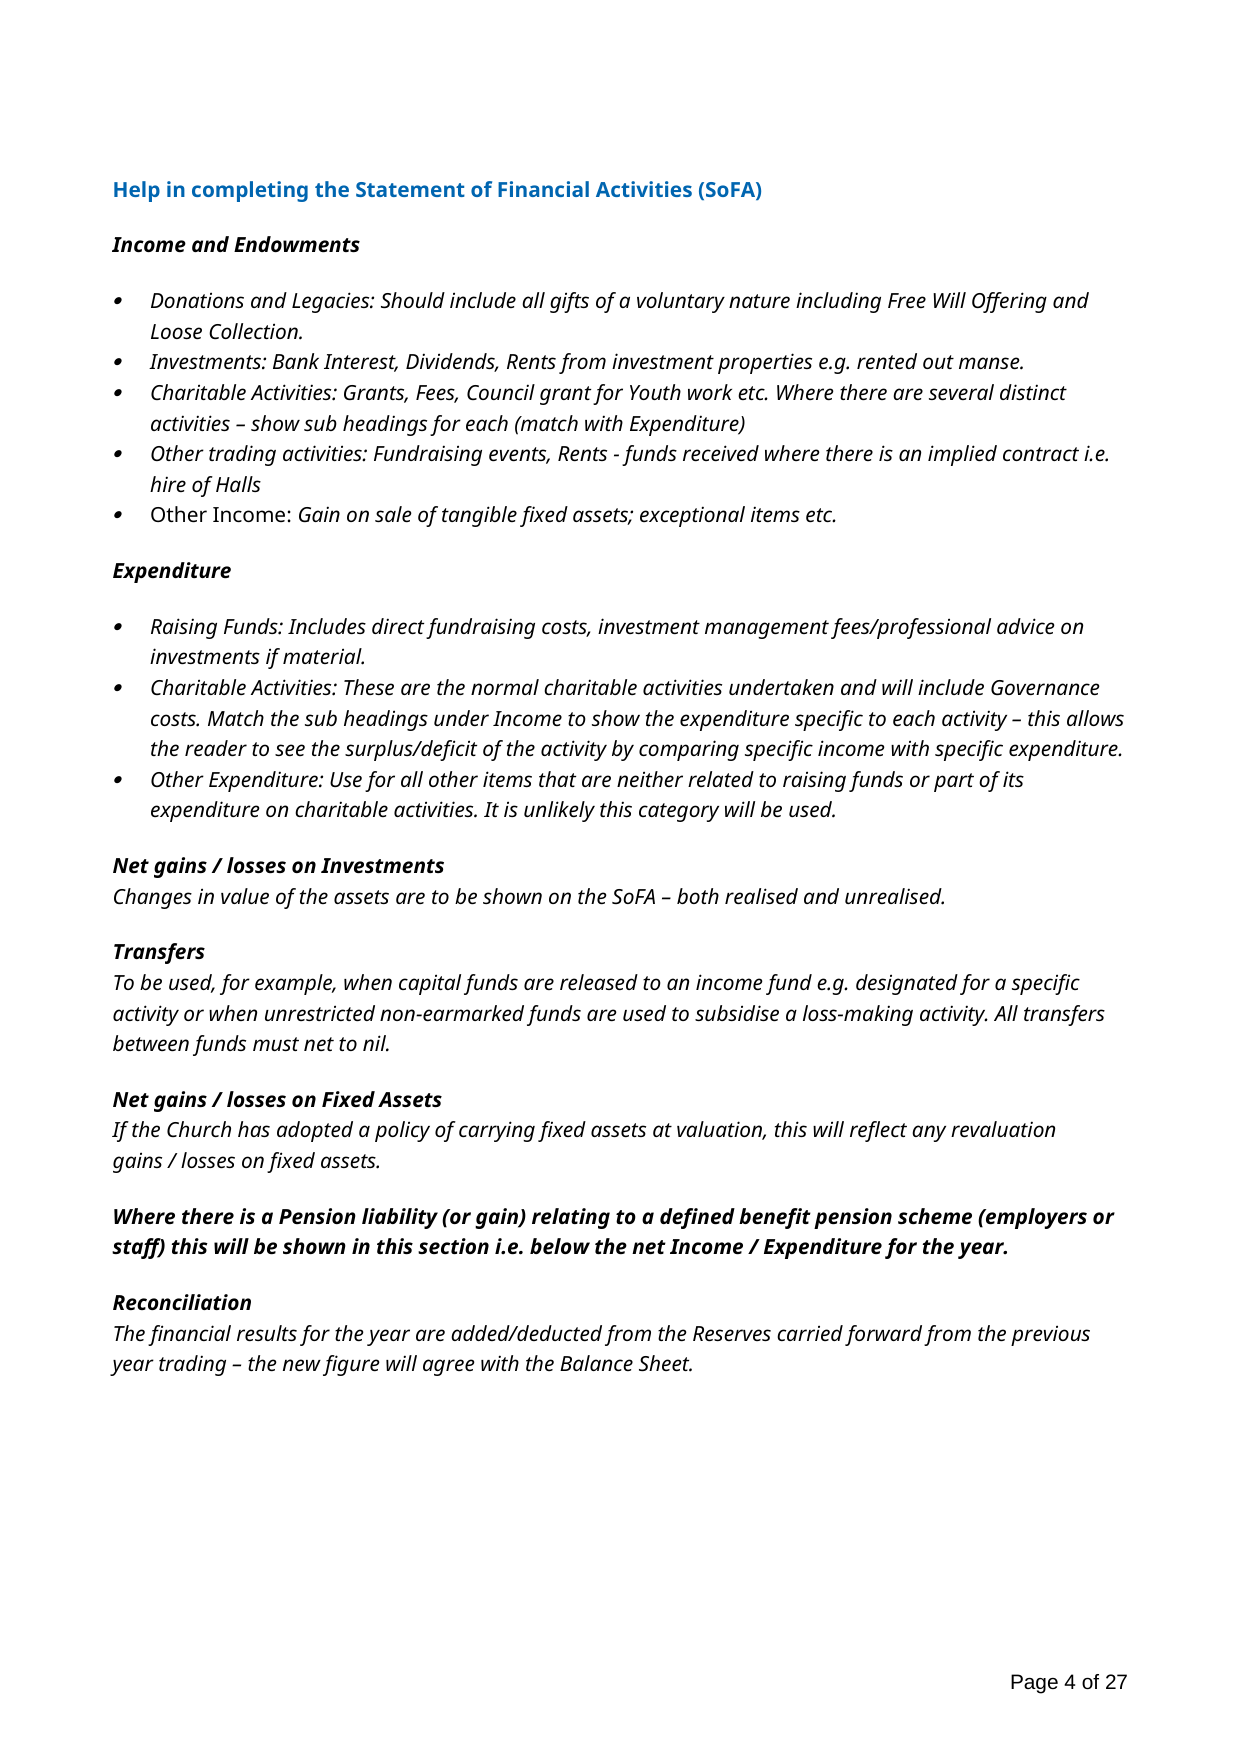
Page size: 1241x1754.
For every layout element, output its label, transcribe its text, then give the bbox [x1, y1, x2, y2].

text Reconciliation The financial results for the year are added/deducted from the Reserves carried forward from the previous year trading – the new figure will agree with the Balance Sheet. [112, 1288, 1128, 1378]
list Charitable Activities: These are the normal charitable activities undertaken and will include Governance costs. Match the sub headings under Income to show the expenditure specific to each activity – this allows the reader to see the surplus/deficit of the activity by comparing specific income with specific expenditure. [112, 673, 1128, 763]
list Other trading activities: Fundraising events, Rents - funds received where there is an implied contract i.e. hire of Halls [112, 439, 1128, 498]
text Net gains / losses on Investments Changes in value of the assets are to be shown on the SoFA – both realised and unrealised. [112, 851, 1128, 910]
list Investments: Bank Interest, Dividends, Rents from investment properties e.g. rented out manse. [112, 347, 1128, 376]
text Net gains / losses on Fixed Assets If the Church has adopted a policy of carrying fixed assets at valuation, this will reflect any revaluation gains / losses on fixed assets. [112, 1085, 1128, 1175]
text Where there is a Pension liability (or gain) relating to a defined benefit pension scheme (employers or staff) this will be shown in this section i.e. below the net Income / Expenditure for the year. [112, 1202, 1128, 1261]
text Transfers To be used, for example, when capital funds are released to an income fund e.g. designated for a specific activity or when unrestricted non-earmarked funds are used to subsidise a loss-making activity. All transfers between funds must net to nil. [112, 937, 1128, 1058]
list Donations and Legacies: Should include all gifts of a voluntary nature including Free Will Offering and Loose Collection. [112, 286, 1128, 345]
list Other Income: Gain on sale of tangible fixed assets; exceptional items etc. [112, 501, 1128, 529]
list Other Expenditure: Use for all other items that are neither related to raising funds or part of its expenditure on charitable activities. It is unlikely this category will be used. [112, 765, 1128, 824]
list Charitable Activities: Grants, Fees, Council grant for Youth work etc. Where there are several distinct activities – show sub headings for each (match with Expenditure) [112, 378, 1128, 437]
list Raising Funds: Includes direct fundraising costs, investment management fees/professional advice on investments if material. [112, 612, 1128, 671]
text Income and Endowments [112, 231, 1128, 259]
text Expenditure [112, 556, 1128, 585]
subtitle Help in completing the Statement of Financial Activities (SoFA) [112, 175, 1128, 203]
